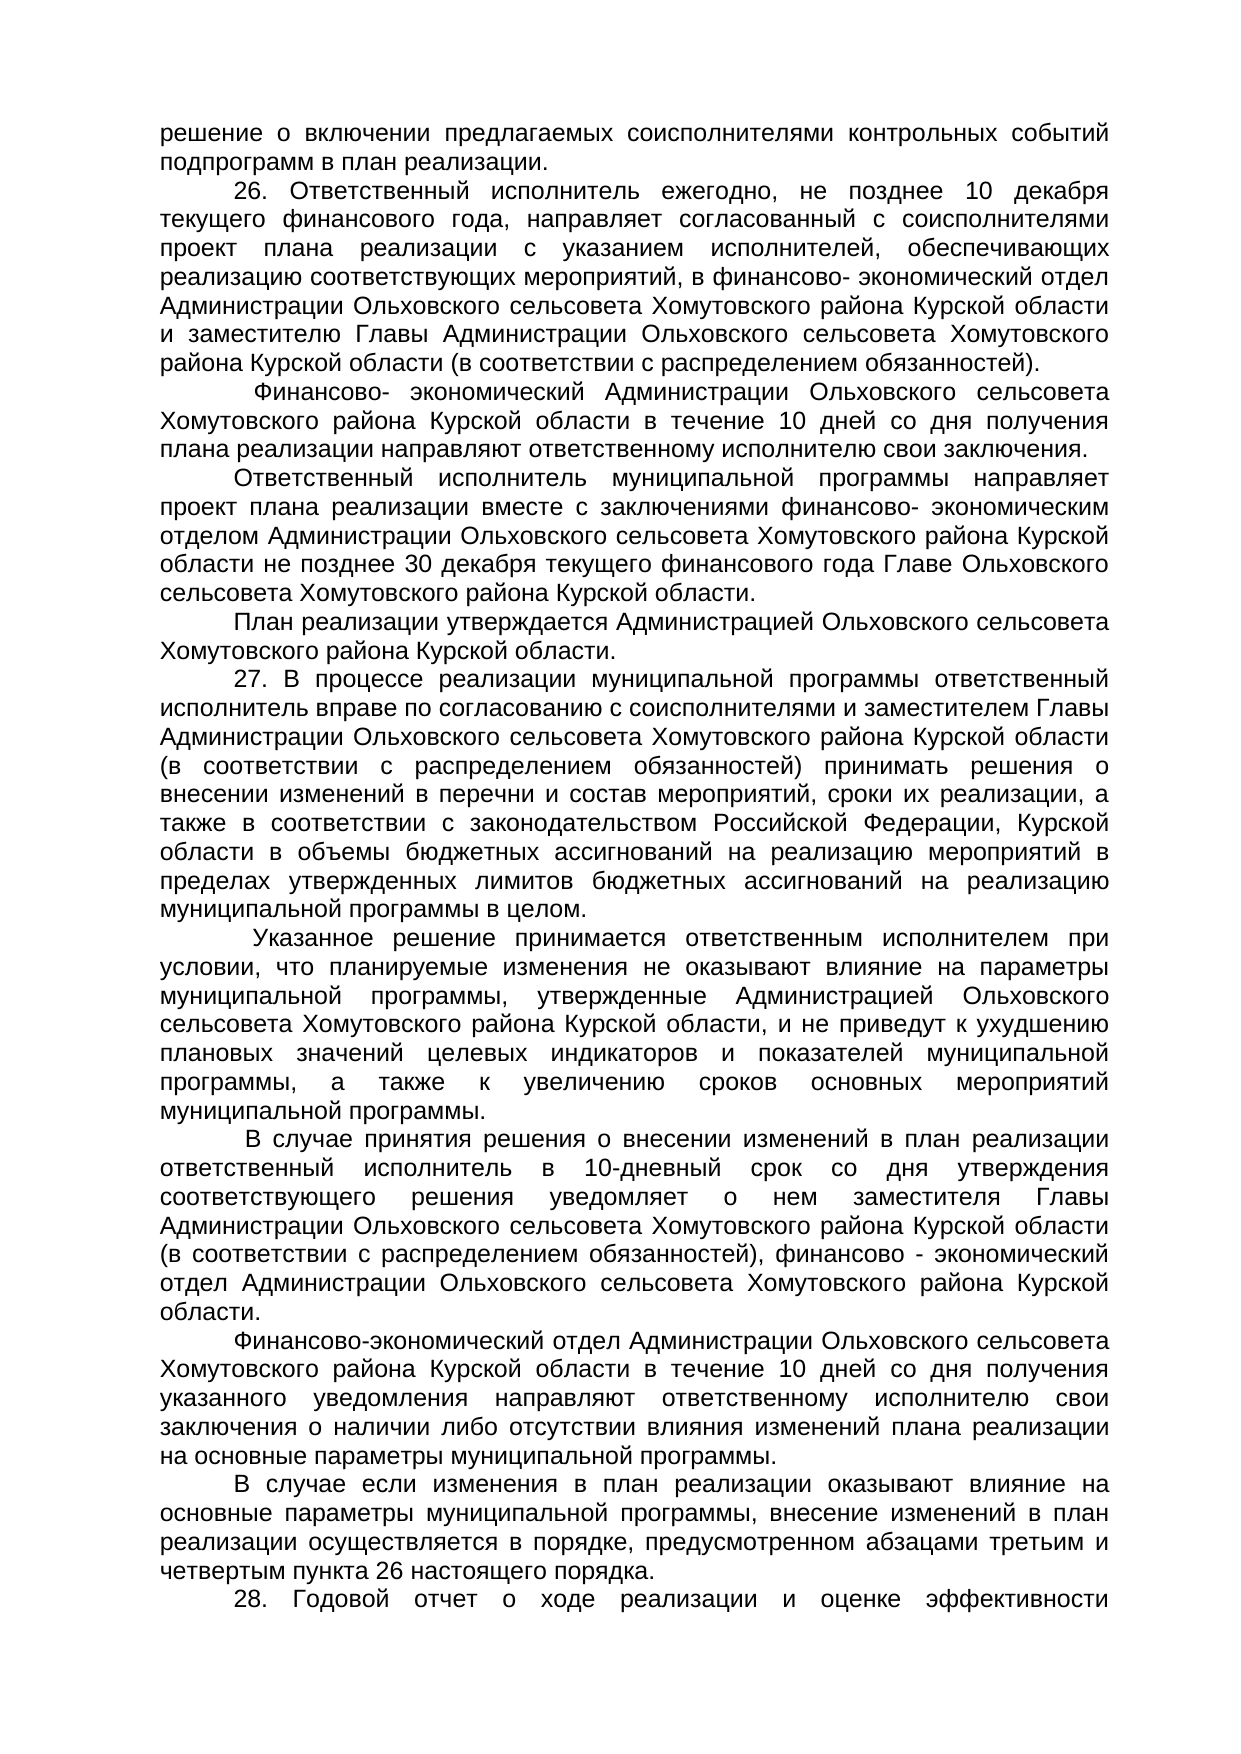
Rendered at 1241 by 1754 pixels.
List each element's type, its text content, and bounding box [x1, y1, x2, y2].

text Ответственный исполнитель муниципальной программы направляет проект плана реализации вместе с заключениями финансово- экономическим отделом Администрации Ольховского сельсовета Хомутовского района Курской области не позднее 30 декабря текущего финансового года Главе Ольховского сельсовета Хомутовского района Курской области. [159, 463, 1110, 607]
text В случае если изменения в план реализации оказывают влияние на основные параметры муниципальной программы, внесение изменений в план реализации осуществляется в порядке, предусмотренном абзацами третьим и четвертым пункта 26 настоящего порядка. [159, 1469, 1110, 1584]
text Финансово-экономический отдел Администрации Ольховского сельсовета Хомутовского района Курской области в течение 10 дней со дня получения указанного уведомления направляют ответственному исполнителю свои заключения о наличии либо отсутствии влияния изменений плана реализации на основные параметры муниципальной программы. [159, 1326, 1110, 1469]
text Указанное решение принимается ответственным исполнителем при условии, что планируемые изменения не оказывают влияние на параметры муниципальной программы, утвержденные Администрацией Ольховского сельсовета Хомутовского района Курской области, и не приведут к ухудшению плановых значений целевых индикаторов и показателей муниципальной программы, а также к увеличению сроков основных мероприятий муниципальной программы. [159, 923, 1110, 1124]
text В случае принятия решения о внесении изменений в план реализации ответственный исполнитель в 10-дневный срок со дня утверждения соответствующего решения уведомляет о нем заместителя Главы Администрации Ольховского сельсовета Хомутовского района Курской области (в соответствии с распределением обязанностей), финансово - экономический отдел Администрации Ольховского сельсовета Хомутовского района Курской области. [159, 1124, 1110, 1326]
text 27. В процессе реализации муниципальной программы ответственный исполнитель вправе по согласованию с соисполнителями и заместителем Главы Администрации Ольховского сельсовета Хомутовского района Курской области (в соответствии с распределением обязанностей) принимать решения о внесении изменений в перечни и состав мероприятий, сроки их реализации, а также в соответствии с законодательством Российской Федерации, Курской области в объемы бюджетных ассигнований на реализацию мероприятий в пределах утвержденных лимитов бюджетных ассигнований на реализацию муниципальной программы в целом. [159, 664, 1110, 923]
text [159, 118, 1110, 176]
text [159, 1584, 1110, 1613]
text План реализации утверждается Администрацией Ольховского сельсовета Хомутовского района Курской области. [159, 607, 1110, 664]
text 26. Ответственный исполнитель ежегодно, не позднее 10 декабря текущего финансового года, направляет согласованный с соисполнителями проект плана реализации с указанием исполнителей, обеспечивающих реализацию соответствующих мероприятий, в финансово- экономический отдел Администрации Ольховского сельсовета Хомутовского района Курской области и заместителю Главы Администрации Ольховского сельсовета Хомутовского района Курской области (в соответствии с распределением обязанностей). [159, 176, 1110, 377]
text Финансово- экономический Администрации Ольховского сельсовета Хомутовского района Курской области в течение 10 дней со дня получения плана реализации направляют ответственному исполнителю свои заключения. [159, 377, 1110, 463]
